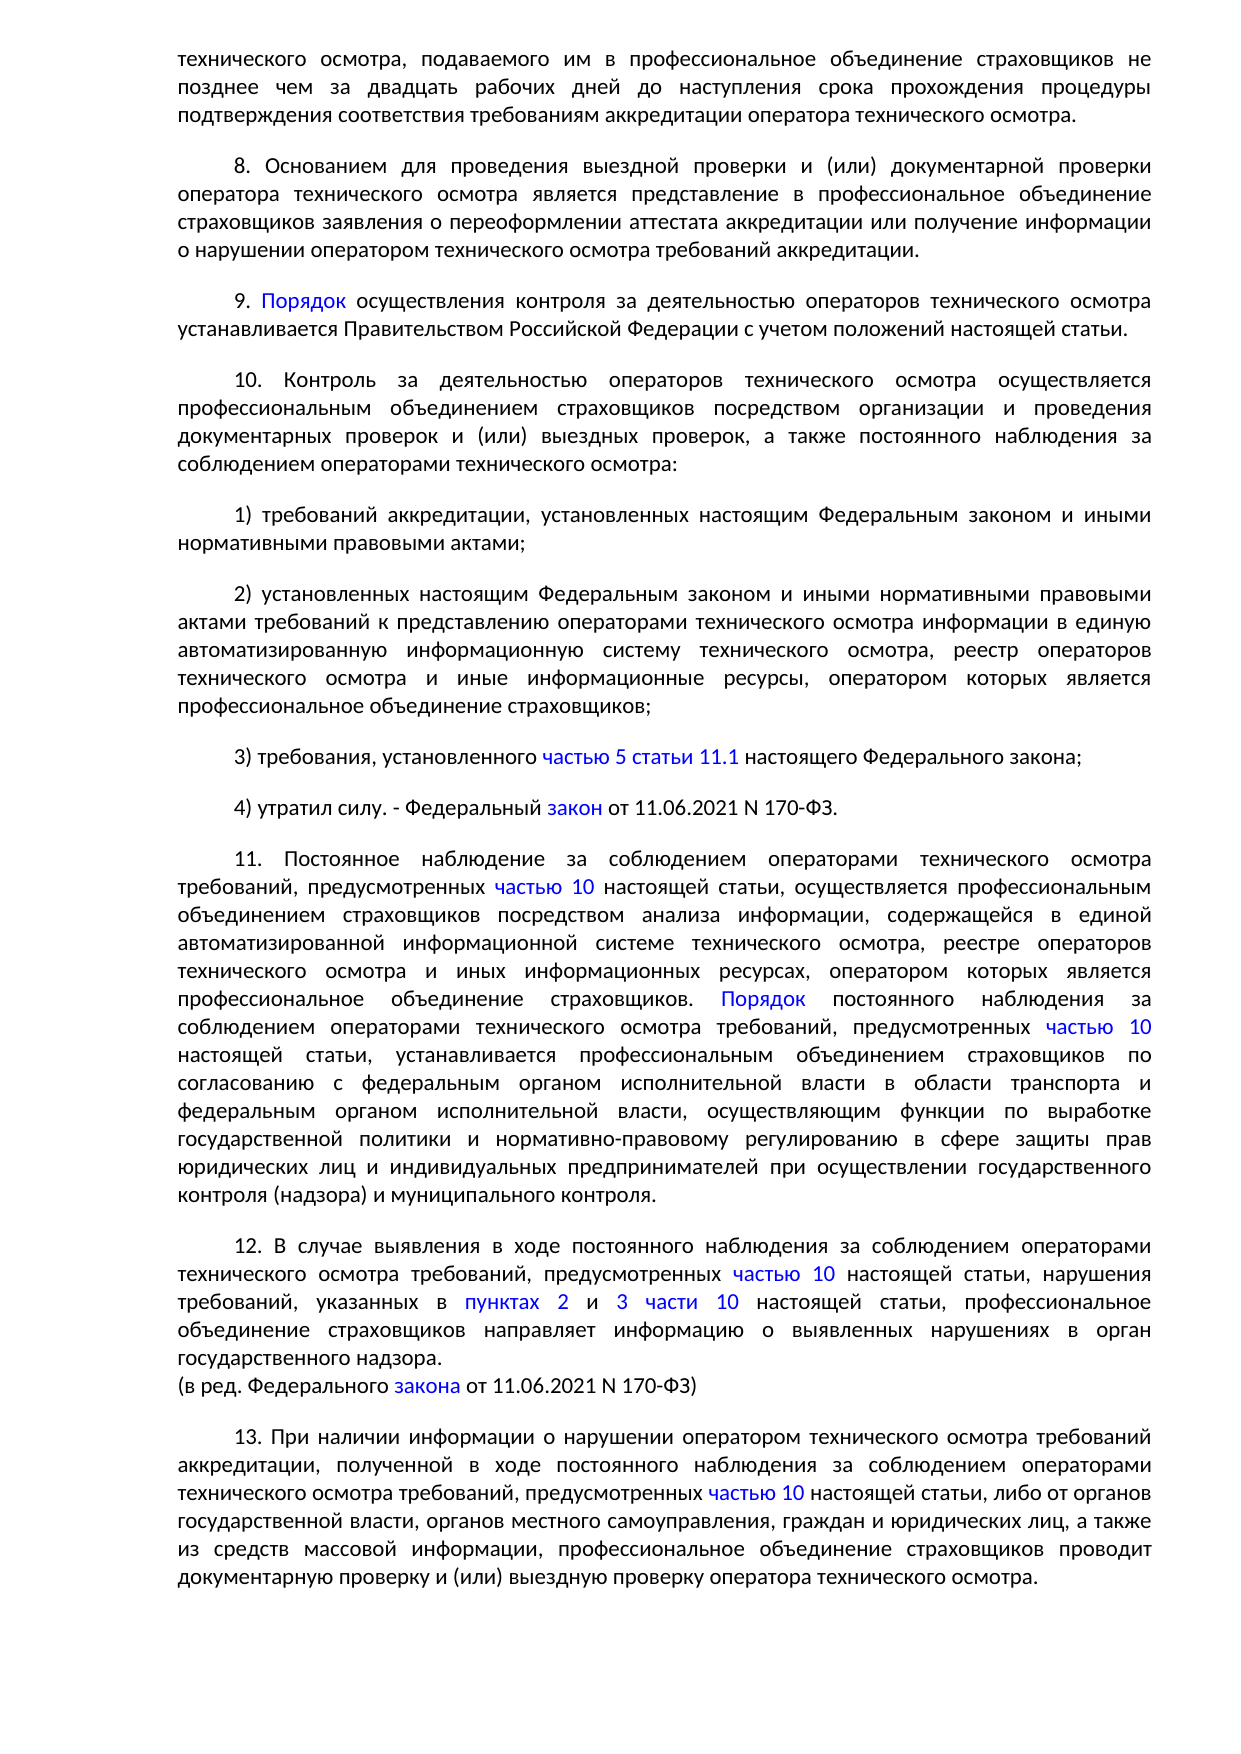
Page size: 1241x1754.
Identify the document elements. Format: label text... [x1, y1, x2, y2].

text 11. Постоянное наблюдение за соблюдением операторами технического осмотра требований, предусмотренных частью 10 настоящей статьи, осуществляется профессиональным объединением страховщиков посредством анализа информации, содержащейся в единой автоматизированной информационной системе технического осмотра, реестре операторов технического осмотра и иных информационных ресурсах, оператором которых является профессиональное объединение страховщиков. Порядок постоянного наблюдения за соблюдением операторами технического осмотра требований, предусмотренных частью 10 настоящей статьи, устанавливается профессиональным объединением страховщиков по согласованию с федеральным органом исполнительной власти в области транспорта и федеральным органом исполнительной власти, осуществляющим функции по выработке государственной политики и нормативно-правовому регулированию в сфере защиты прав юридических лиц и индивидуальных предпринимателей при осуществлении государственного контроля (надзора) и муниципального контроля. [177, 844, 1152, 1208]
text 2) установленных настоящим Федеральным законом и иными нормативными правовыми актами требований к представлению операторами технического осмотра информации в единую автоматизированную информационную систему технического осмотра, реестр операторов технического осмотра и иные информационные ресурсы, оператором которых является профессиональное объединение страховщиков; [177, 579, 1152, 719]
text 9. Порядок осуществления контроля за деятельностью операторов технического осмотра устанавливается Правительством Российской Федерации с учетом положений настоящей статьи. [177, 286, 1152, 342]
text 1) требований аккредитации, установленных настоящим Федеральным законом и иными нормативными правовыми актами; [177, 500, 1152, 556]
text 4) утратил силу. - Федеральный закон от 11.06.2021 N 170-ФЗ. [177, 793, 1152, 821]
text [177, 44, 1152, 128]
text 8. Основанием для проведения выездной проверки и (или) документарной проверки оператора технического осмотра является представление в профессиональное объединение страховщиков заявления о переоформлении аттестата аккредитации или получение информации о нарушении оператором технического осмотра требований аккредитации. [177, 151, 1152, 263]
text 3) требования, установленного частью 5 статьи 11.1 настоящего Федерального закона; [177, 742, 1152, 770]
text (в ред. Федерального закона от 11.06.2021 N 170-ФЗ) [177, 1371, 1152, 1399]
text 12. В случае выявления в ходе постоянного наблюдения за соблюдением операторами технического осмотра требований, предусмотренных частью 10 настоящей статьи, нарушения требований, указанных в пунктах 2 и 3 части 10 настоящей статьи, профессиональное объединение страховщиков направляет информацию о выявленных нарушениях в орган государственного надзора. [177, 1231, 1152, 1371]
text 13. При наличии информации о нарушении оператором технического осмотра требований аккредитации, полученной в ходе постоянного наблюдения за соблюдением операторами технического осмотра требований, предусмотренных частью 10 настоящей статьи, либо от органов государственной власти, органов местного самоуправления, граждан и юридических лиц, а также из средств массовой информации, профессиональное объединение страховщиков проводит документарную проверку и (или) выездную проверку оператора технического осмотра. [177, 1422, 1152, 1591]
text 10. Контроль за деятельностью операторов технического осмотра осуществляется профессиональным объединением страховщиков посредством организации и проведения документарных проверок и (или) выездных проверок, а также постоянного наблюдения за соблюдением операторами технического осмотра: [177, 365, 1152, 477]
